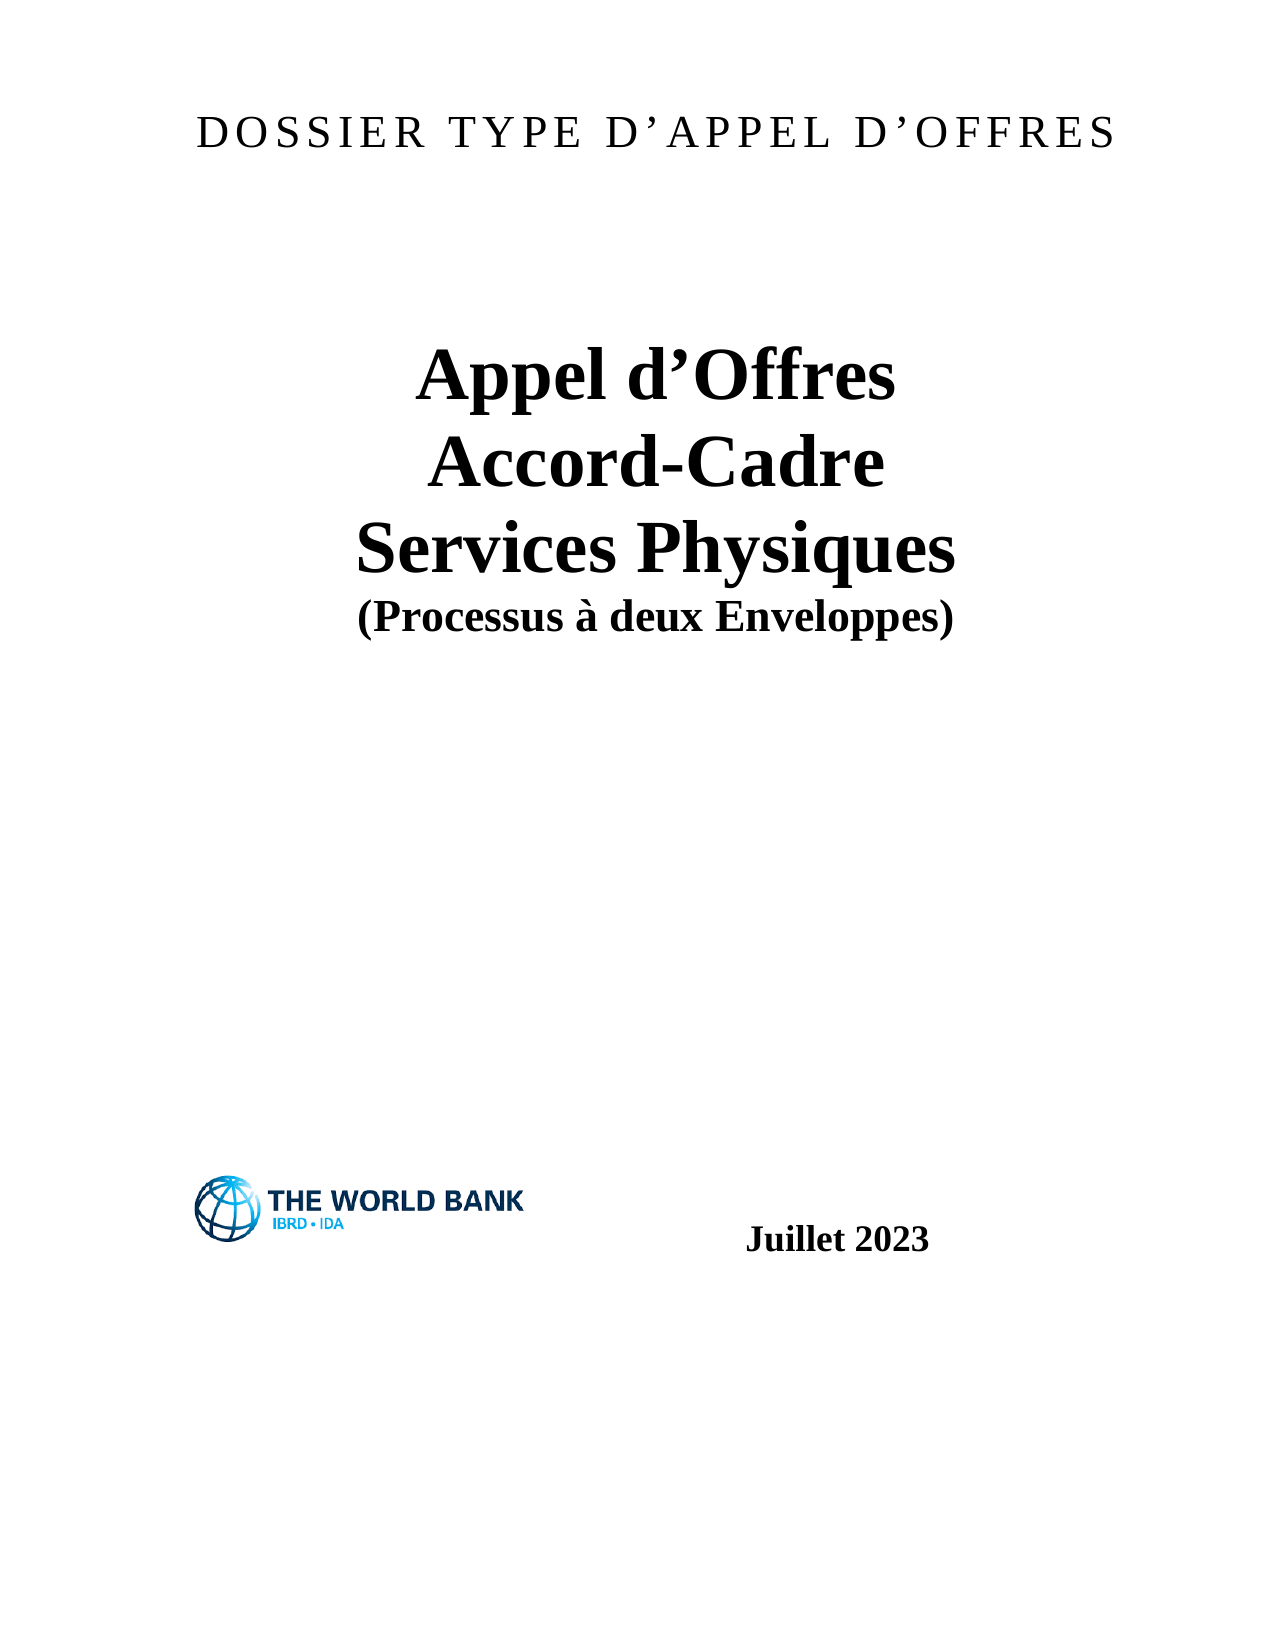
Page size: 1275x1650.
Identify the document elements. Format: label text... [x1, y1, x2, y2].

text Accord-Cadre [187, 416, 1125, 502]
text (Processus à deux Enveloppes) [187, 588, 1125, 641]
picture [187, 1163, 531, 1251]
text Services Physiques [187, 502, 1125, 588]
text Appel d’Offres [187, 330, 1125, 416]
text Juillet 2023 [187, 1216, 1125, 1259]
text DOSSIER TYPE D’APPEL D’OFFRES [187, 104, 1125, 157]
